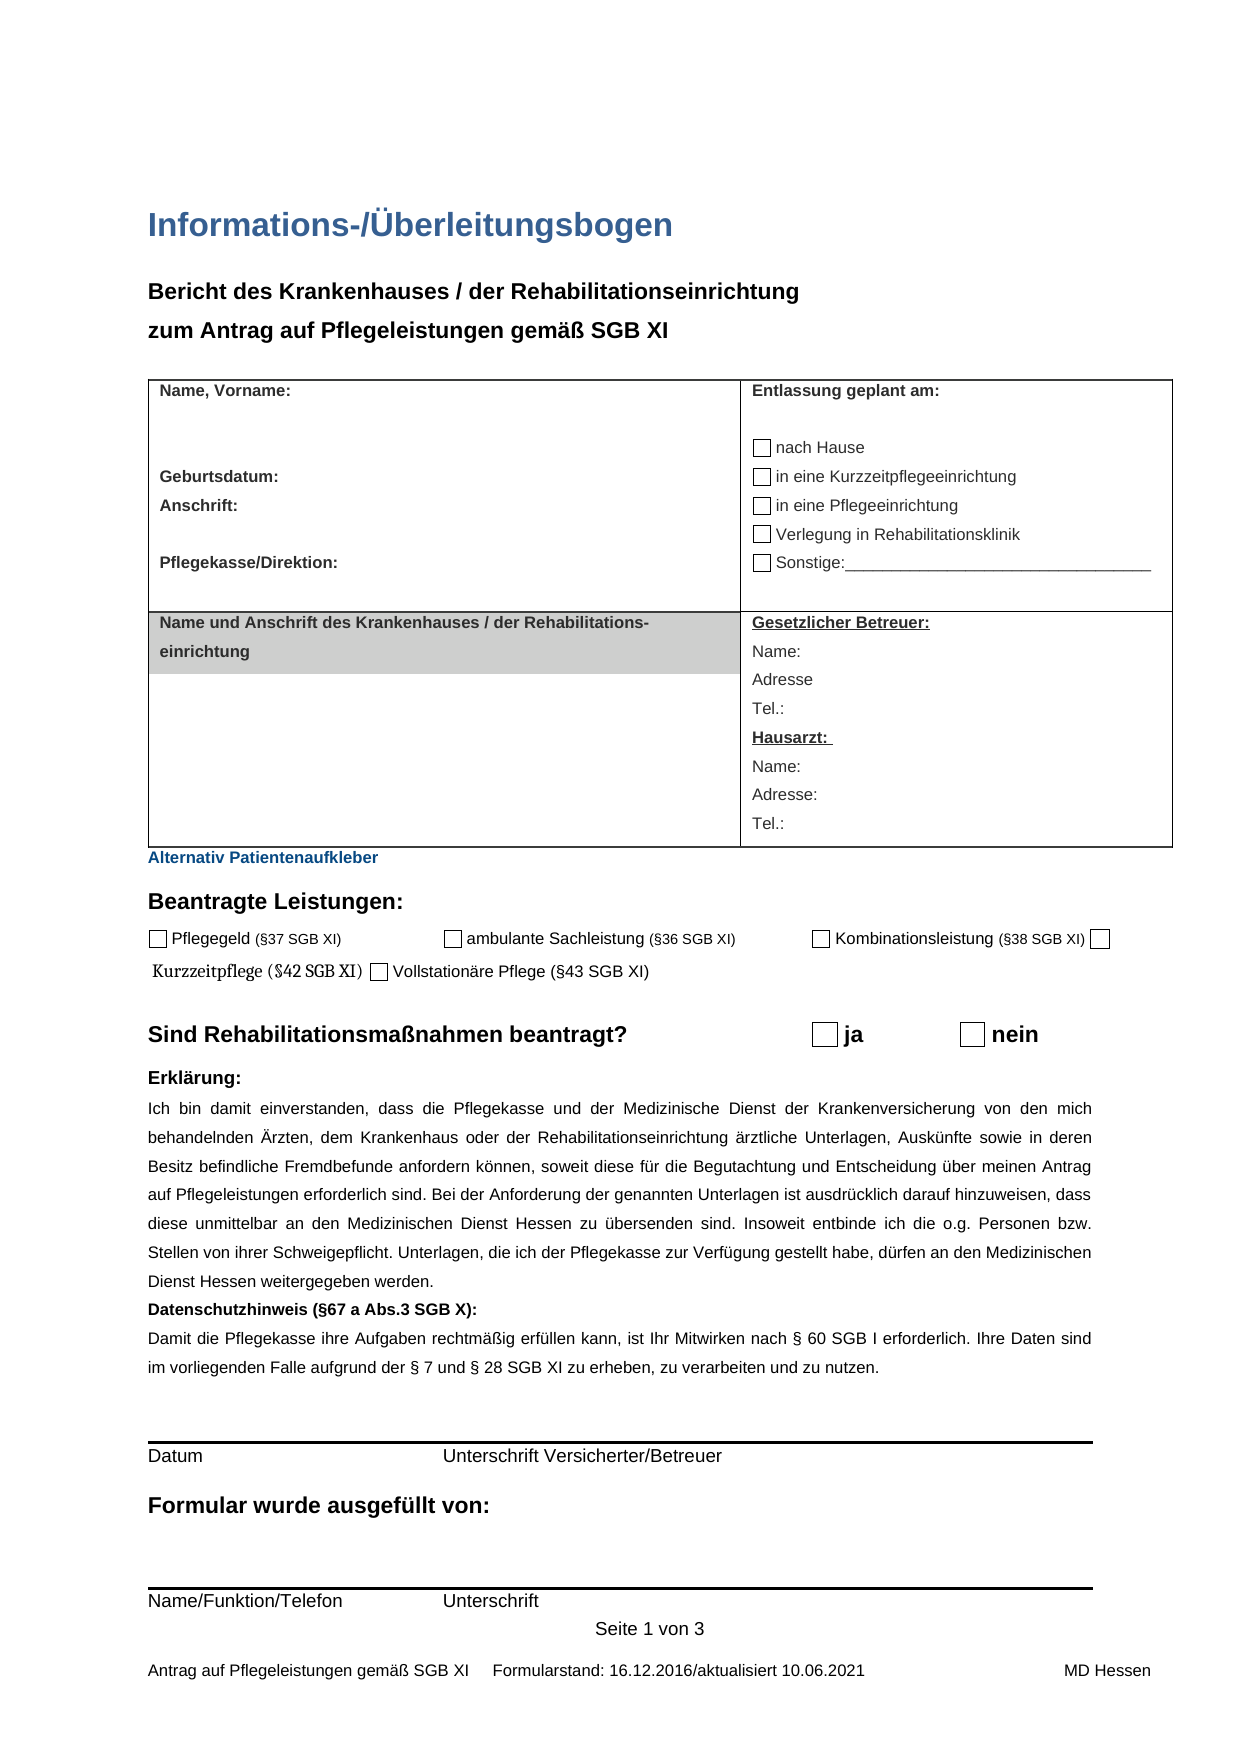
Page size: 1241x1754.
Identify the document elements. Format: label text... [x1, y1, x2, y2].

table_cell [149, 674, 740, 846]
text Alternativ Patientenaufkleber [148, 848, 1093, 867]
text Datenschutzhinweis (§67 a Abs.3 SGB X): [148, 1300, 1093, 1319]
table_header Name, Vorname: Geburtsdatum: Anschrift: Pflegekasse/Direktion: [149, 381, 740, 611]
text Formular wurde ausgefüllt von: [148, 1492, 1093, 1519]
text Name/Funktion/Telefon Unterschrift [148, 1590, 1093, 1611]
table_header Entlassung geplant am: nach Hause in eine Kurzzeitpflegeeinrichtung in eine Pflegeeinrichtung Verlegung in Rehabilitationsklinik Sonstige:_________________________________ [741, 381, 1172, 611]
table_cell Name und Anschrift des Krankenhauses / der Rehabilitations-einrichtung [149, 613, 740, 674]
text Beantragte Leistungen: [148, 888, 1093, 915]
subtitle Informations-/Überleitungsbogen [148, 206, 1093, 244]
text Ich bin damit einverstanden, dass die Pflegekasse und der Medizinische Dienst der Krankenversicherung von den mich behandelnden Ärzten, dem Krankenhaus oder der Rehabilitationseinrichtung ärztliche Unterlagen, Auskünfte sowie in deren Besitz befindliche Fremdbefunde anfordern können, soweit diese für die Begutachtung und Entscheidung über meinen Antrag auf Pflegeleistungen erforderlich sind. Bei der Anforderung der genannten Unterlagen ist ausdrücklich darauf hinzuweisen, dass diese unmittelbar an den Medizinischen Dienst Hessen zu übersenden sind. Insoweit entbinde ich die o.g. Personen bzw. Stellen von ihrer Schweigepflicht. Unterlagen, die ich der Pflegekasse zur Verfügung gestellt habe, dürfen an den Medizinischen Dienst Hessen weitergegeben werden. [148, 1099, 1093, 1291]
text Bericht des Krankenhauses / der Rehabilitationseinrichtung zum Antrag auf Pflegeleistungen gemäß SGB XI [148, 278, 1093, 344]
table_cell Gesetzlicher Betreuer: Name: Adresse Tel.: Hausarzt: Name: Adresse: Tel.: [741, 612, 1172, 846]
text Pflegegeld (§37 SGB XI) ambulante Sachleistung (§36 SGB XI) Kombinationsleistung (§38 SGB XI) Kurzzeitpflege (§42 SGB XI) Vollstationäre Pflege (§43 SGB XI) [148, 928, 1093, 982]
text Damit die Pflegekasse ihre Aufgaben rechtmäßig erfüllen kann, ist Ihr Mitwirken nach § 60 SGB I erforderlich. Ihre Daten sind im vorliegenden Falle aufgrund der § 7 und § 28 SGB XI zu erheben, zu verarbeiten und zu nutzen. [148, 1329, 1093, 1377]
text Erklärung: [148, 1067, 1093, 1088]
text Sind Rehabilitationsmaßnahmen beantragt? ja nein [148, 1021, 1093, 1047]
text Datum Unterschrift Versicherter/Betreuer [148, 1444, 1093, 1466]
